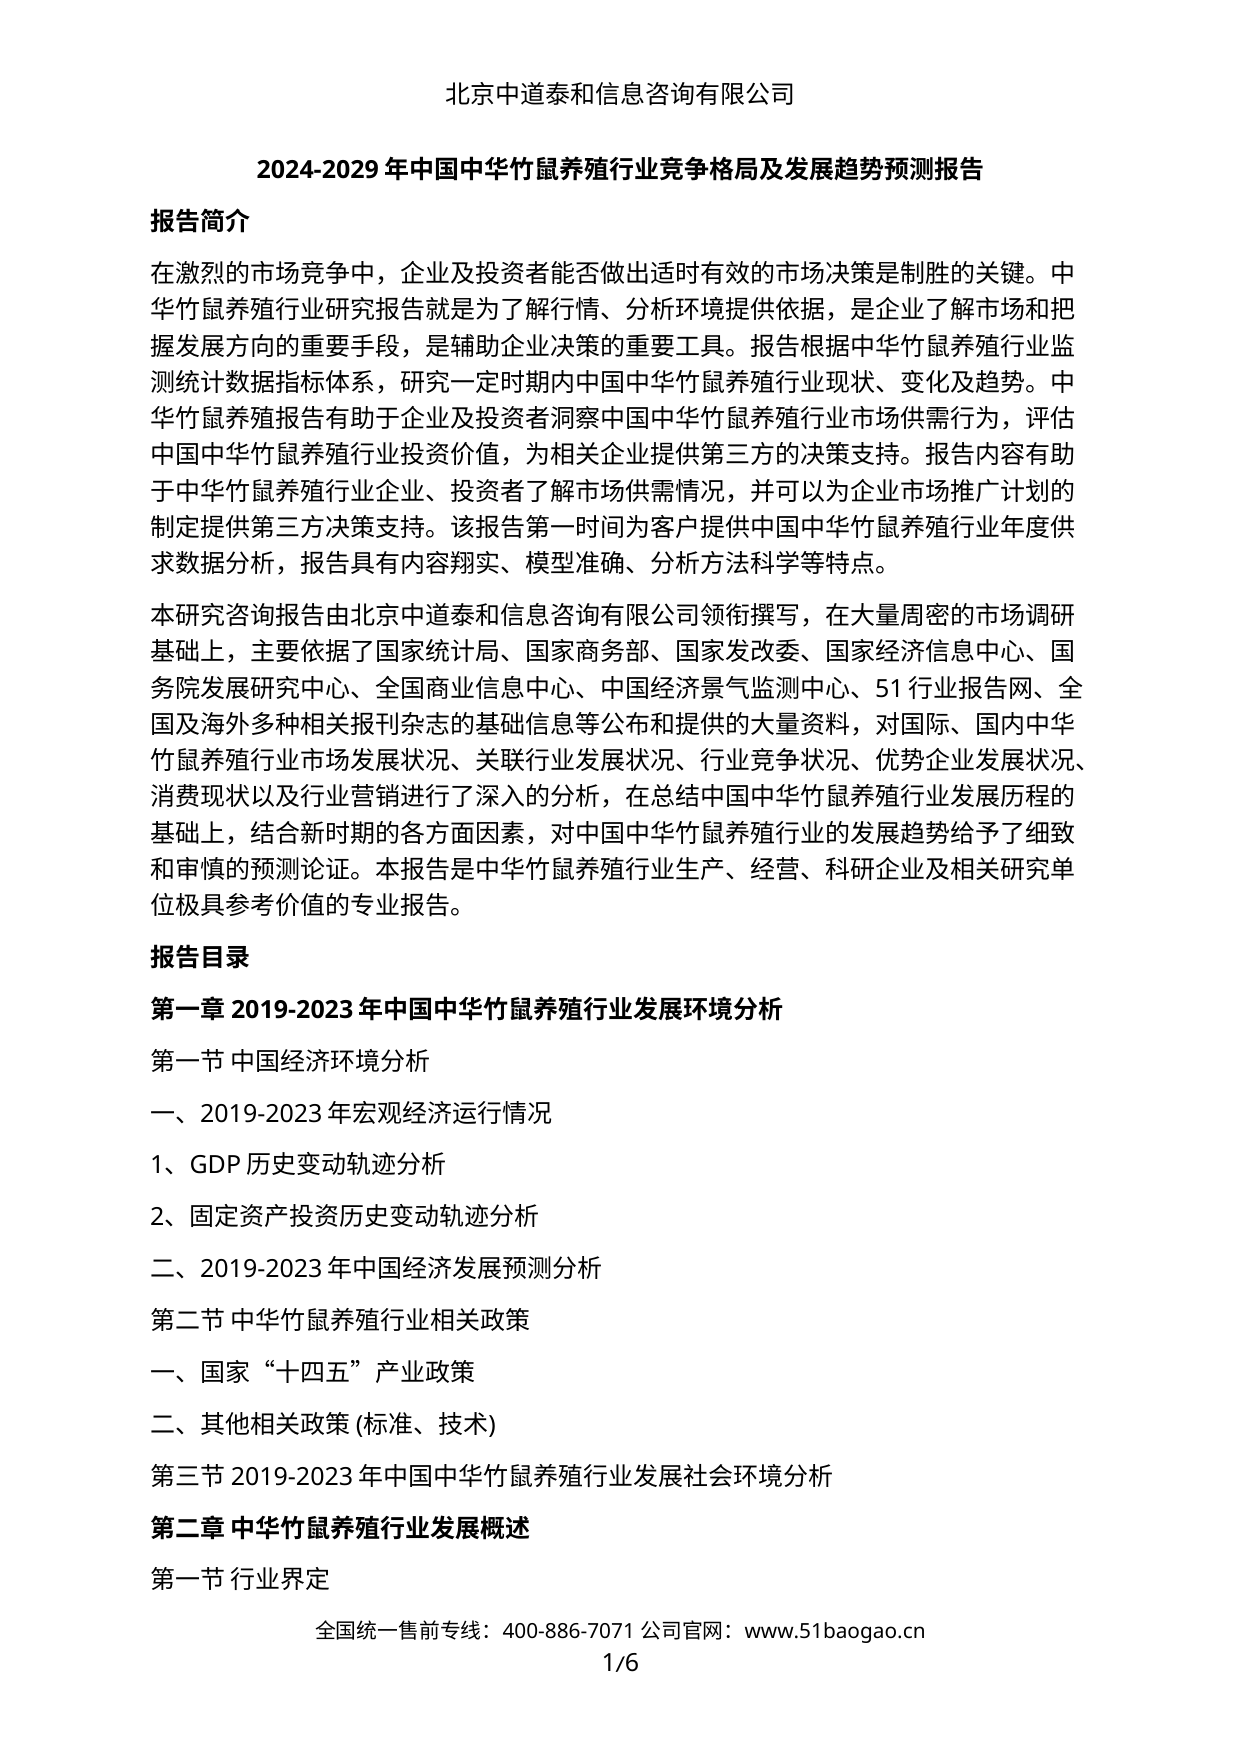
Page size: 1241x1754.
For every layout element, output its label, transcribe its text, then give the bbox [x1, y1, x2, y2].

text 报告目录 [150, 937, 1090, 974]
text 第二节 中华竹鼠养殖行业相关政策 [150, 1301, 1090, 1337]
text 1、GDP历史变动轨迹分析 [150, 1145, 1090, 1181]
text 报告简介 [150, 202, 1090, 238]
text 第一章 2019-2023年中国中华竹鼠养殖行业发展环境分析 [150, 989, 1090, 1026]
text 2024-2029年中国中华竹鼠养殖行业竞争格局及发展趋势预测报告 [150, 150, 1090, 186]
text 二、其他相关政策 (标准、技术) [150, 1404, 1090, 1441]
text 第一节 中国经济环境分析 [150, 1041, 1090, 1077]
text 在激烈的市场竞争中，企业及投资者能否做出适时有效的市场决策是制胜的关键。中华竹鼠养殖行业研究报告就是为了解行情、分析环境提供依据，是企业了解市场和把握发展方向的重要手段，是辅助企业决策的重要工具。报告根据中华竹鼠养殖行业监测统计数据指标体系，研究一定时期内中国中华竹鼠养殖行业现状、变化及趋势。中华竹鼠养殖报告有助于企业及投资者洞察中国中华竹鼠养殖行业市场供需行为，评估中国中华竹鼠养殖行业投资价值，为相关企业提供第三方的决策支持。报告内容有助于中华竹鼠养殖行业企业、投资者了解市场供需情况，并可以为企业市场推广计划的制定提供第三方决策支持。该报告第一时间为客户提供中国中华竹鼠养殖行业年度供求数据分析，报告具有内容翔实、模型准确、分析方法科学等特点。 [150, 254, 1090, 580]
text 二、2019-2023年中国经济发展预测分析 [150, 1249, 1090, 1285]
text 第二章 中华竹鼠养殖行业发展概述 [150, 1508, 1090, 1544]
text 本研究咨询报告由北京中道泰和信息咨询有限公司领衔撰写，在大量周密的市场调研基础上，主要依据了国家统计局、国家商务部、国家发改委、国家经济信息中心、国务院发展研究中心、全国商业信息中心、中国经济景气监测中心、51行业报告网、全国及海外多种相关报刊杂志的基础信息等公布和提供的大量资料，对国际、国内中华竹鼠养殖行业市场发展状况、关联行业发展状况、行业竞争状况、优势企业发展状况、消费现状以及行业营销进行了深入的分析，在总结中国中华竹鼠养殖行业发展历程的基础上，结合新时期的各方面因素，对中国中华竹鼠养殖行业的发展趋势给予了细致和审慎的预测论证。本报告是中华竹鼠养殖行业生产、经营、科研企业及相关研究单位极具参考价值的专业报告。 [150, 596, 1090, 922]
text 2、固定资产投资历史变动轨迹分析 [150, 1197, 1090, 1233]
text 一、2019-2023年宏观经济运行情况 [150, 1093, 1090, 1129]
text 第一节 行业界定 [150, 1560, 1090, 1596]
text 第三节 2019-2023年中国中华竹鼠养殖行业发展社会环境分析 [150, 1456, 1090, 1492]
text 一、国家“十四五”产业政策 [150, 1352, 1090, 1389]
